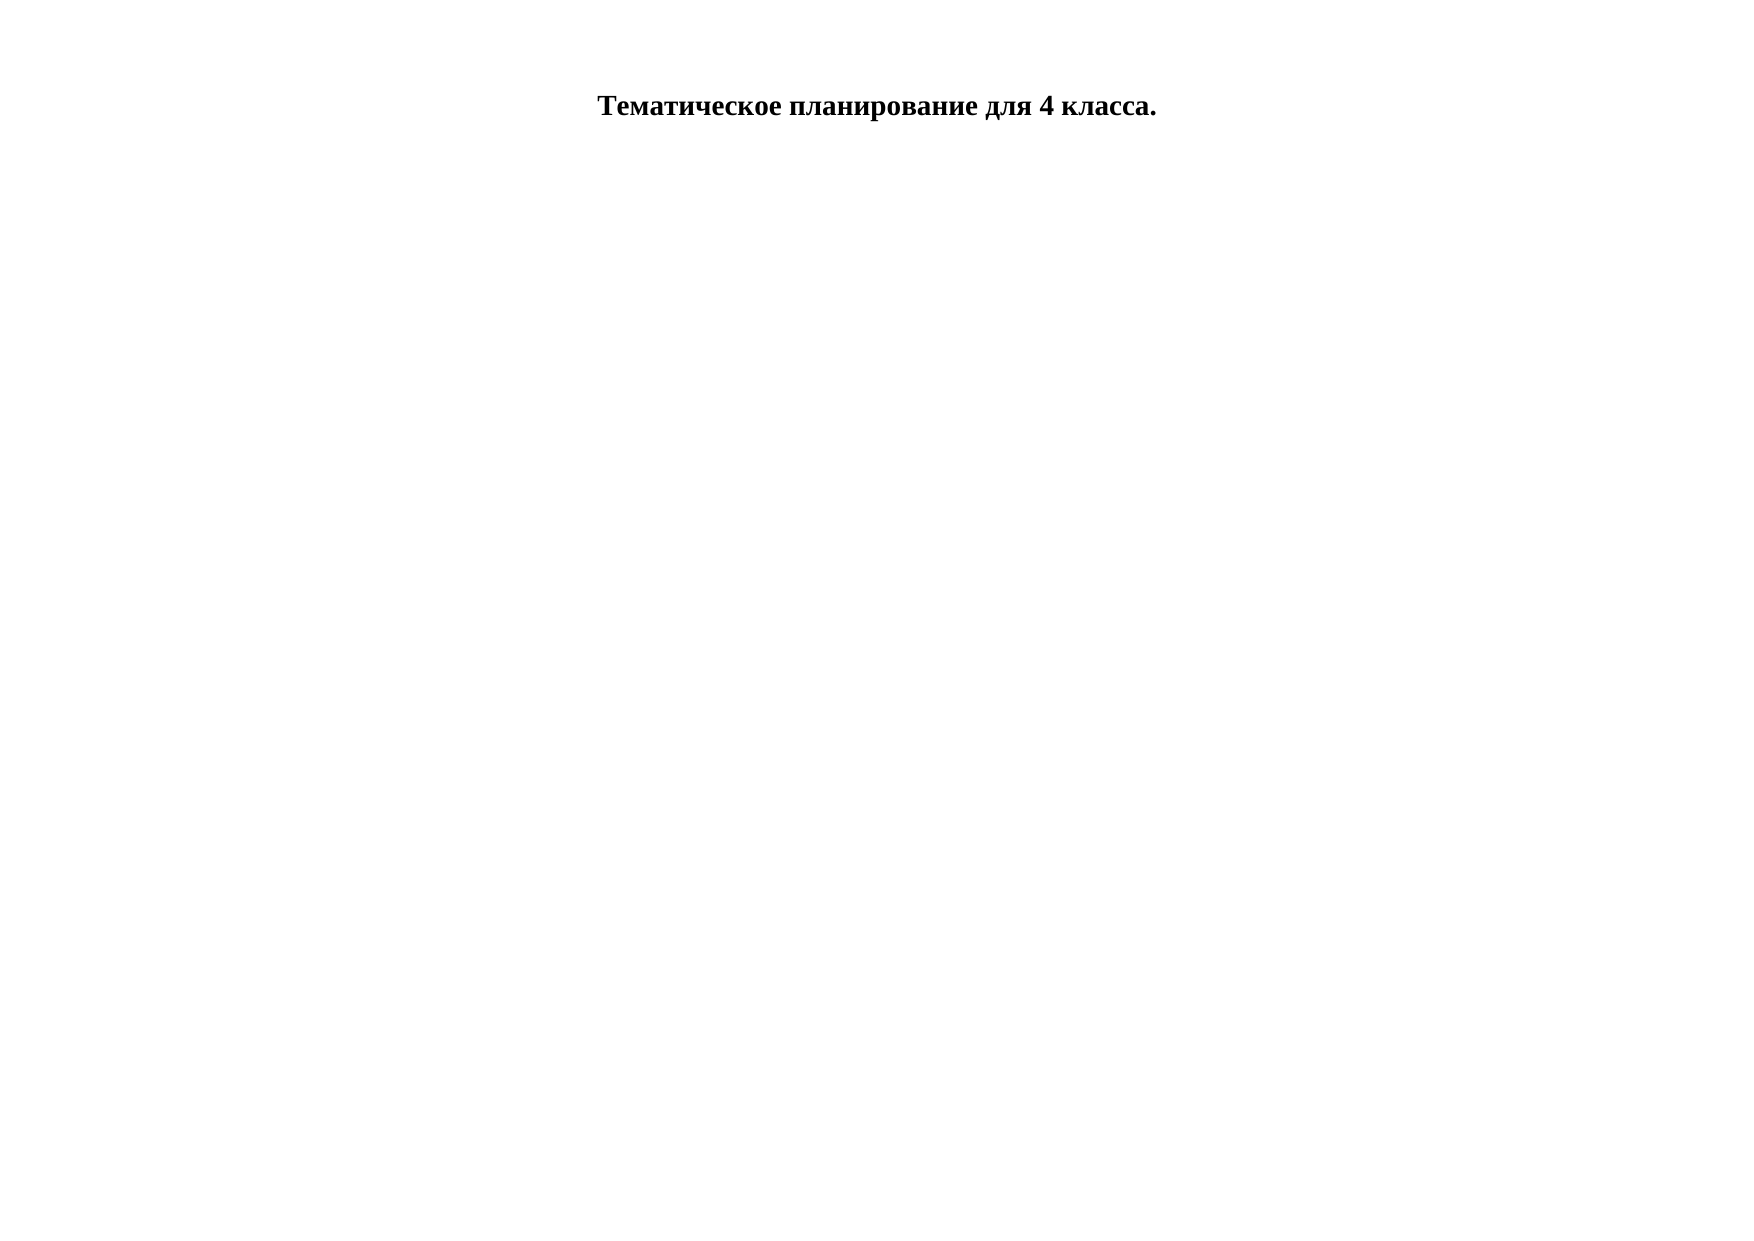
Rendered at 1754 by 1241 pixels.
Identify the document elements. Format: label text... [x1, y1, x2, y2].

text Тематическое планирование для 4 класса. [118, 88, 1636, 122]
